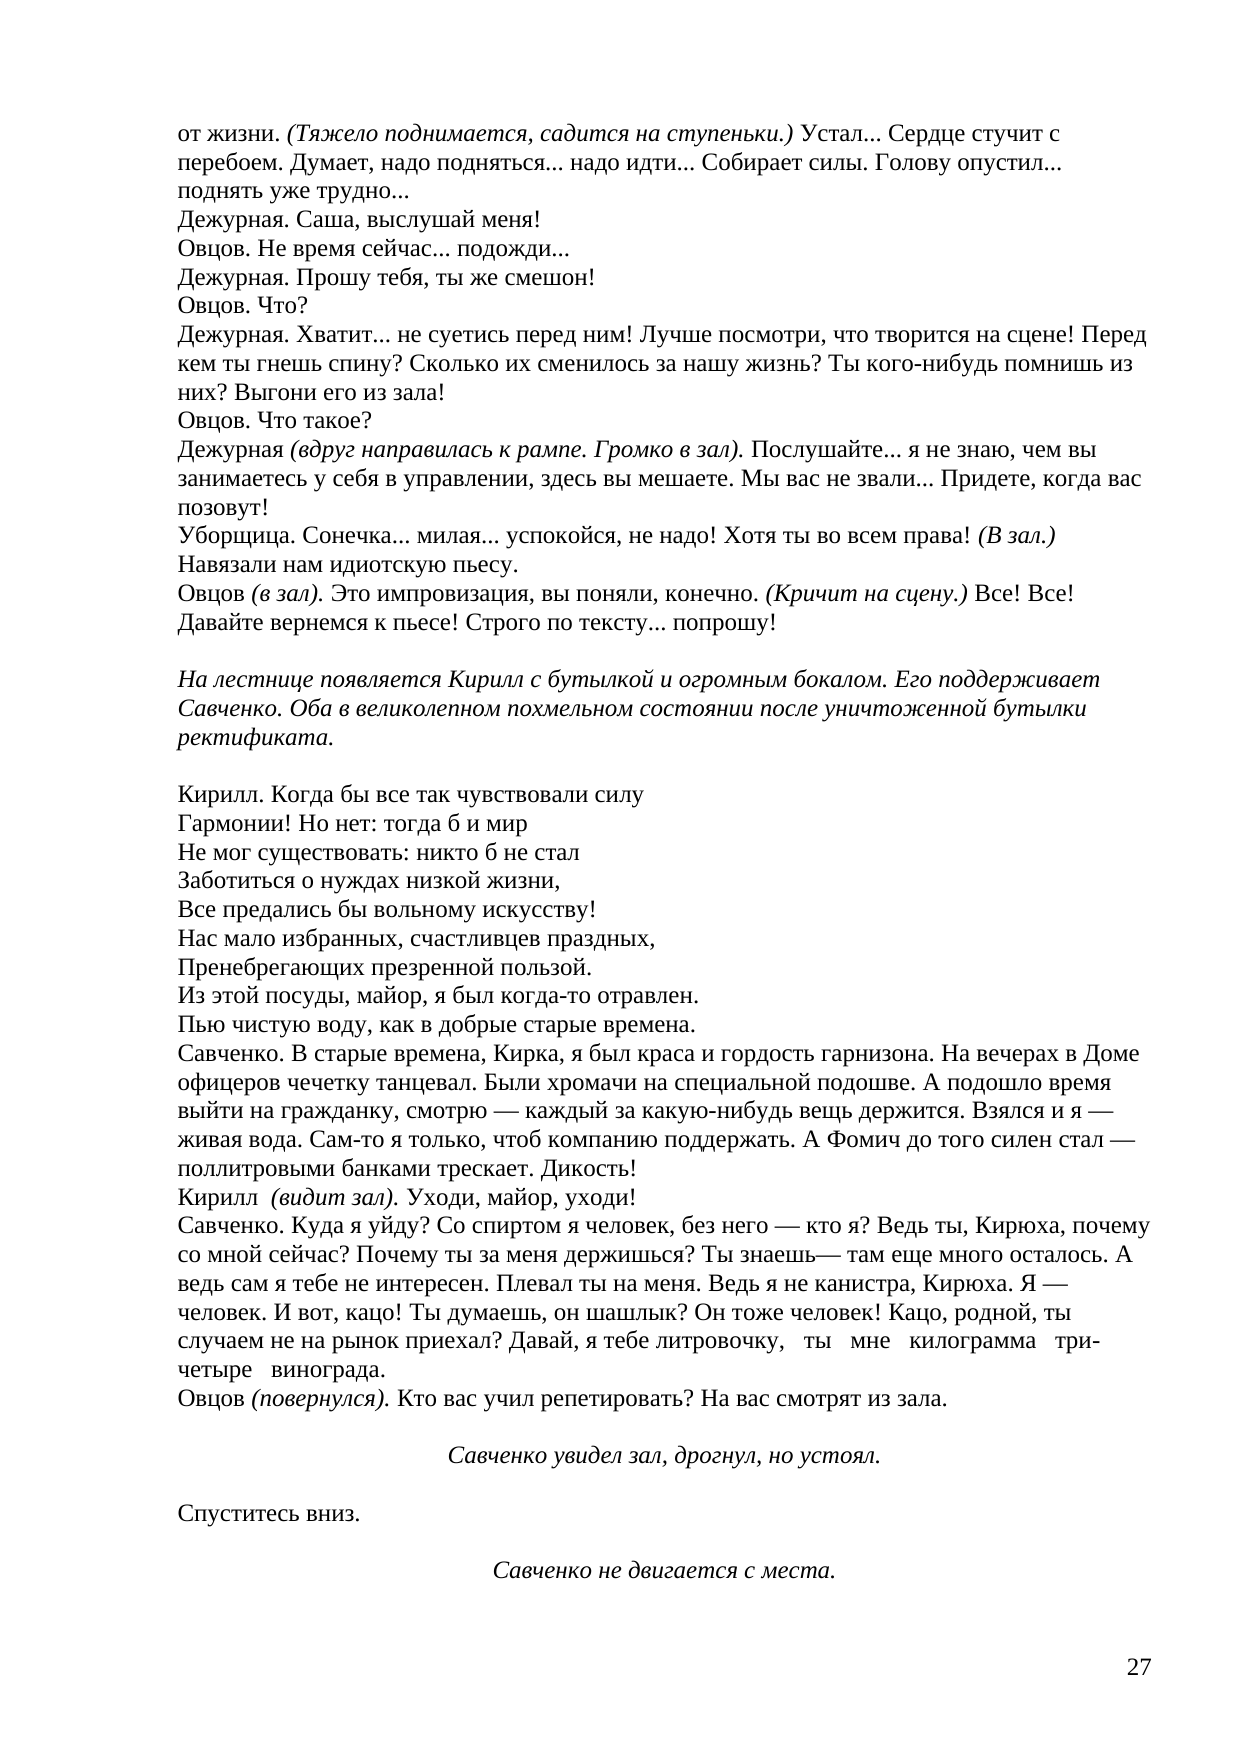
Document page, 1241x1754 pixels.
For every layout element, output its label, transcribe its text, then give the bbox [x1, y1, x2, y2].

text Пренебрегающих презренной пользой. [177, 952, 1152, 981]
text Из этой посуды, майор, я был когда-то отравлен. [177, 981, 1152, 1009]
text Овцов (повернулся). Кто вас учил репетировать? На вас смотрят из зала. [177, 1383, 1152, 1412]
text На лестнице появляется Кирилл с бутылкой и огромным бокалом. Его поддерживает Савченко. Оба в великолепном похмельном состоянии после уничтоженной бутылки ректификата. [177, 664, 1152, 751]
text Пью чистую воду, как в добрые старые времена. [177, 1009, 1152, 1038]
text Спуститесь вниз. [177, 1498, 1152, 1527]
text Савченко. В старые времена, Кирка, я был краса и гордость гарнизона. На вечерах в Доме офицеров чечетку танцевал. Были хромачи на специальной подошве. А подошло время выйти на гражданку, смотрю — каждый за какую-нибудь вещь держится. Взялся и я — живая вода. Сам-то я только, чтоб компанию поддержать. А Фомич до того силен стал — поллитровыми банками трескает. Дикость! [177, 1038, 1152, 1182]
text Дежурная. Хватит... не суетись перед ним! Лучше посмотри, что творится на сцене! Перед кем ты гнешь спину? Сколько их сменилось за нашу жизнь? Ты кого-нибудь помнишь из них? Выгони его из зала! [177, 319, 1152, 406]
text Гармонии! Но нет: тогда б и мир [177, 808, 1152, 837]
text Овцов (в зал). Это импровизация, вы поняли, конечно. (Кричит на сцену.) Все! Все! Давайте вернемся к пьесе! Строго по тексту... попрошу! [177, 578, 1152, 636]
text Овцов. Что? [177, 291, 1152, 319]
text Уборщица. Сонечка... милая... успокойся, не надо! Хотя ты во всем права! (В зал.) Навязали нам идиотскую пьесу. [177, 521, 1152, 578]
text Кирилл (видит зал). Уходи, майор, уходи! [177, 1182, 1152, 1211]
text Не мог существовать: никто б не стал [177, 837, 1152, 866]
text Овцов. Не время сейчас... подожди... [177, 233, 1152, 262]
text Дежурная. Прошу тебя, ты же смешон! [177, 262, 1152, 291]
text Овцов. Что такое? [177, 406, 1152, 434]
text Савченко увидел зал, дрогнул, но устоял. [177, 1441, 1152, 1469]
text Савченко не двигается с места. [177, 1556, 1152, 1584]
text Кирилл. Когда бы все так чувствовали силу [177, 779, 1152, 808]
text Нас мало избранных, счастливцев праздных, [177, 923, 1152, 952]
text Дежурная (вдруг направилась к рампе. Громко в зал). Послушайте... я не знаю, чем вы занимаетесь у себя в управлении, здесь вы мешаете. Мы вас не звали... Придете, когда вас позовут! [177, 434, 1152, 521]
text Савченко. Куда я уйду? Со спиртом я человек, без него — кто я? Ведь ты, Кирюха, почему со мной сейчас? Почему ты за меня держишься? Ты знаешь— там еще много осталось. А ведь сам я тебе не интересен. Плевал ты на меня. Ведь я не канистра, Кирюха. Я — человек. И вот, кацо! Ты думаешь, он шашлык? Он тоже человек! Кацо, родной, ты случаем не на рынок приехал? Давай, я тебе литровочку, ты мне килограмма три-четыре винограда. [177, 1211, 1152, 1383]
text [177, 118, 1152, 204]
text Все предались бы вольному искусству! [177, 894, 1152, 923]
text Дежурная. Саша, выслушай меня! [177, 204, 1152, 233]
text Заботиться о нуждах низкой жизни, [177, 866, 1152, 894]
